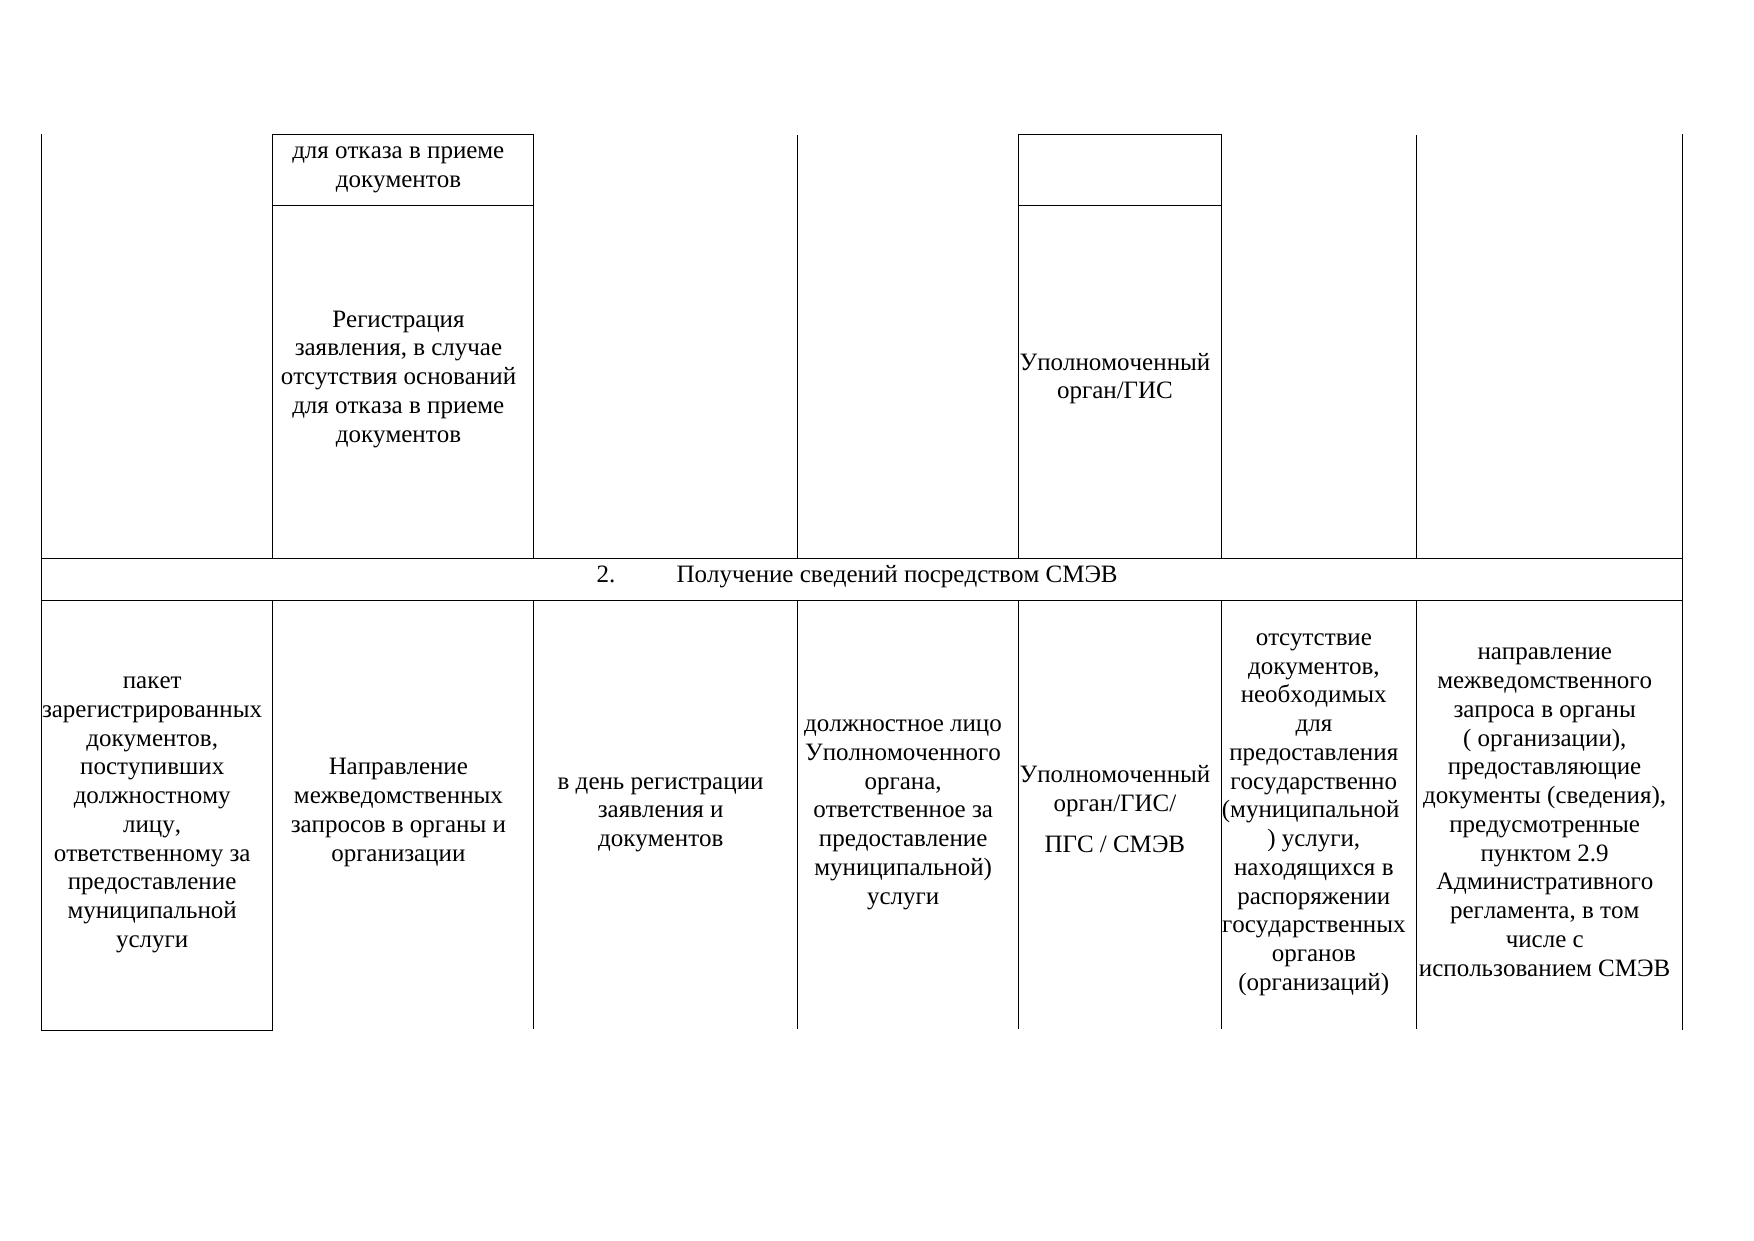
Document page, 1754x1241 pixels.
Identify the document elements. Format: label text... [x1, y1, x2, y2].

table_cell Уполномоченный орган/ГИС/ ПГС / СМЭВ [1019, 601, 1221, 1029]
table_cell должностное лицо Уполномоченного органа, ответственное за предоставление муниципальной) услуги [798, 601, 1018, 1029]
table_cell в день регистрации заявления и документов [534, 601, 797, 1029]
table_cell Направление межведомственных запросов в органы и организации [273, 601, 533, 1029]
table_cell Регистрация заявления, в случае отсутствия оснований для отказа в приеме документов [273, 206, 533, 558]
table_cell Уполномоченный орган/ГИС [1019, 206, 1221, 558]
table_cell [42, 601, 272, 1029]
table_cell 2. Получение сведений посредством СМЭВ [42, 559, 1682, 600]
table_cell отсутствие документов, необходимых для предоставления государственно (муниципальной ) услуги, находящихся в распоряжении государственных органов (организаций) [1222, 601, 1416, 1029]
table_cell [273, 135, 533, 205]
table_cell направление межведомственного запроса в органы ( организации), предоставляющие документы (сведения), предусмотренные пунктом 2.9 Административного регламента, в том числе с использованием СМЭВ [1417, 601, 1682, 1029]
